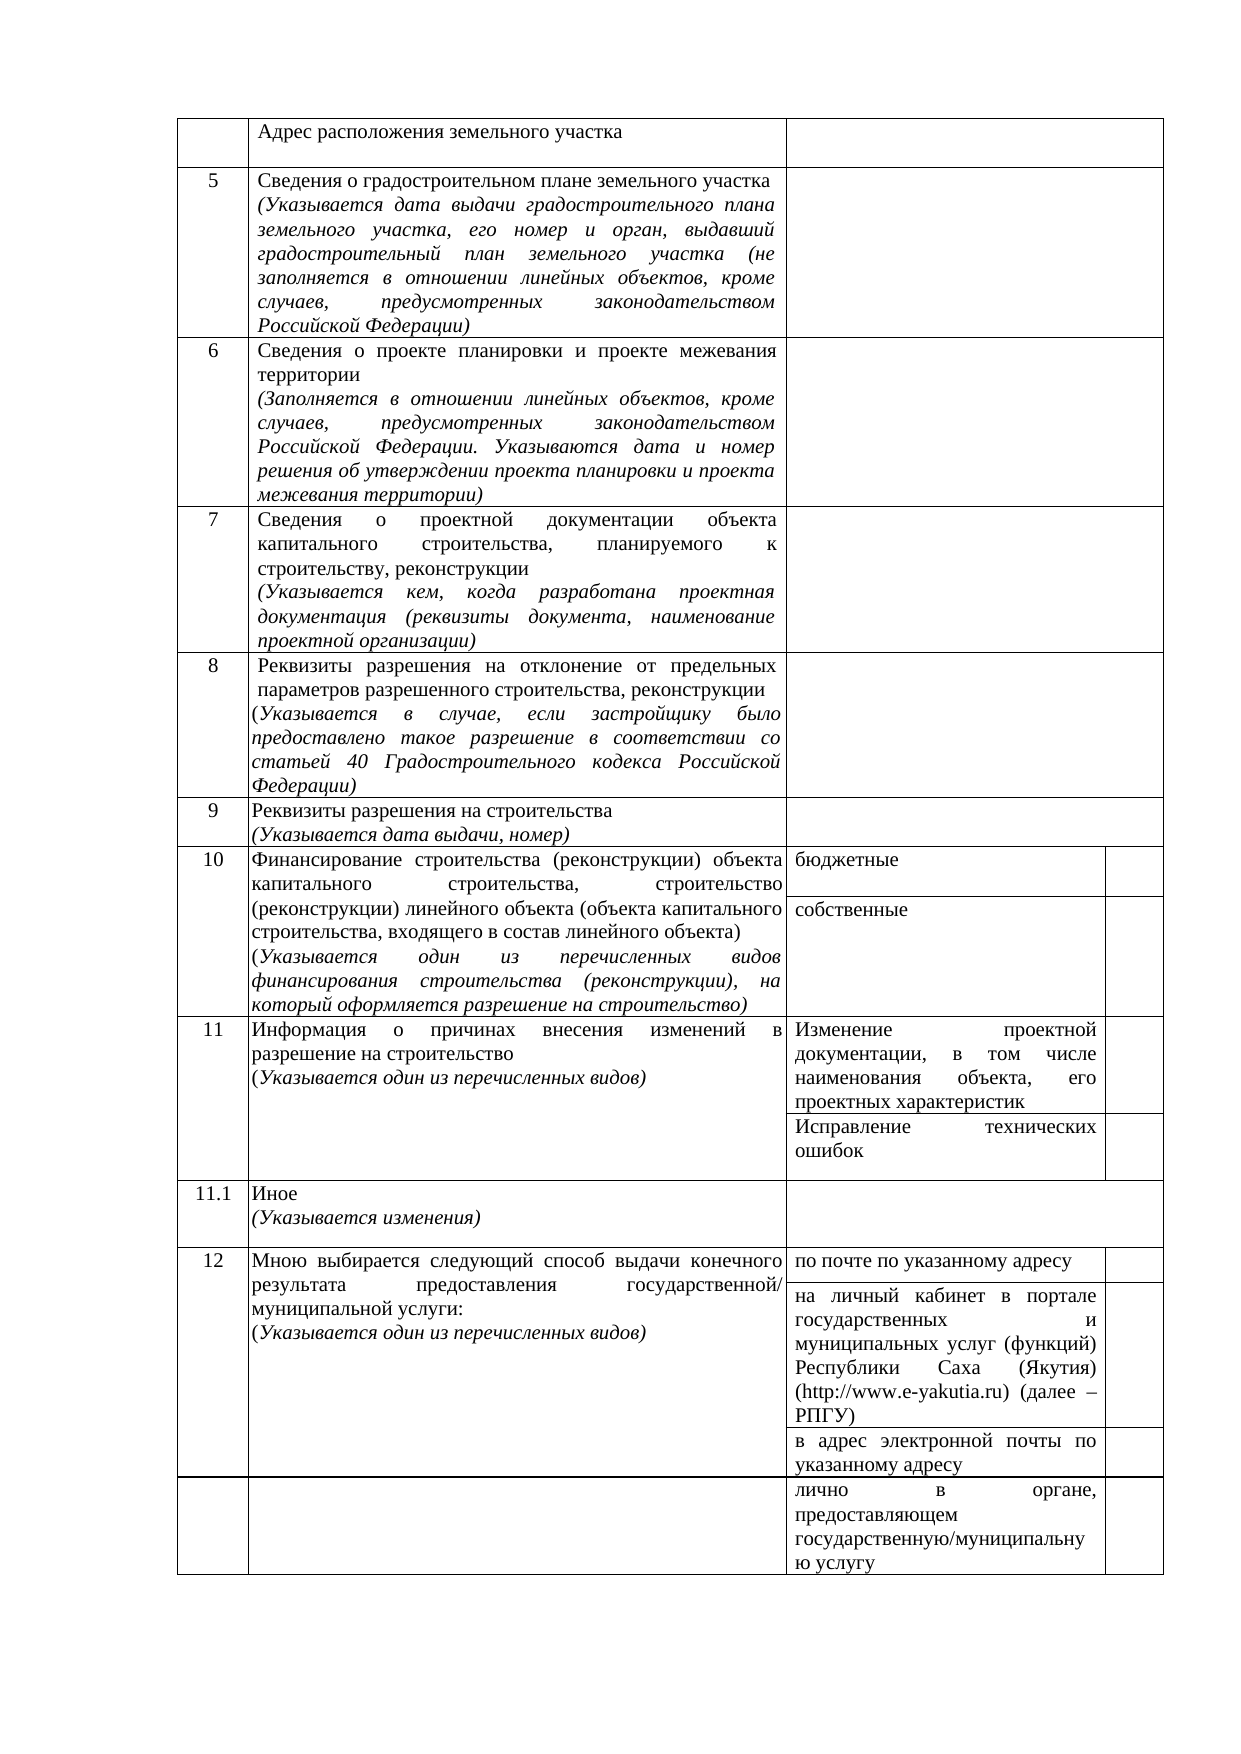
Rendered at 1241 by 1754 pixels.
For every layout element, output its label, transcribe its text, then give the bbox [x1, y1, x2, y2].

table_cell [1106, 1478, 1163, 1574]
table_cell [249, 1478, 786, 1574]
table_cell 8 [178, 653, 248, 797]
table_cell [178, 1478, 248, 1574]
table_cell [1106, 1428, 1163, 1476]
table_cell [1106, 1114, 1163, 1180]
table_cell Информация о причинах внесения изменений в разрешение на строительство (Указывается один из перечисленных видов) [249, 1017, 786, 1180]
table_cell [787, 168, 1163, 337]
table_cell [787, 653, 1163, 797]
table_cell Сведения о градостроительном плане земельного участка (Указывается дата выдачи градостроительного плана земельного участка, его номер и орган, выдавший градостроительный план земельного участка (не заполняется в отношении линейных объектов, кроме случаев, предусмотренных законодательством Российской Федерации) [249, 168, 786, 337]
table_cell [787, 1181, 1163, 1247]
table_cell Реквизиты разрешения на строительства (Указывается дата выдачи, номер) [249, 798, 786, 846]
table_cell Исправление технических ошибок [787, 1114, 1105, 1180]
table_cell в адрес электронной почты по указанному адресу [787, 1428, 1105, 1476]
table_cell [1106, 847, 1163, 896]
table_cell [1106, 1017, 1163, 1113]
table_cell Иное (Указывается изменения) [249, 1181, 786, 1247]
table_cell на личный кабинет в портале государственных и муниципальных услуг (функций) Республики Саха (Якутия) (http://www.e-yakutia.ru) (далее – РПГУ) [787, 1283, 1105, 1427]
table_cell Мною выбирается следующий способ выдачи конечного результата предоставления государственной/ муниципальной услуги: (Указывается один из перечисленных видов) [249, 1248, 786, 1476]
table_cell [787, 338, 1163, 506]
table_cell 11 [178, 1017, 248, 1180]
table_cell 7 [178, 507, 248, 652]
table_cell Адрес расположения земельного участка [249, 119, 786, 167]
table_cell Сведения о проекте планировки и проекте межевания территории (Заполняется в отношении линейных объектов, кроме случаев, предусмотренных законодательством Российской Федерации. Указываются дата и номер решения об утверждении проекта планировки и проекта межевания территории) [249, 338, 786, 506]
table_cell лично в органе, предоставляющем государственную/муниципальную услугу [787, 1478, 1105, 1574]
table_cell 6 [178, 338, 248, 506]
table_cell 9 [178, 798, 248, 846]
table_cell собственные [787, 897, 1105, 1016]
table_cell 11.1 [178, 1181, 248, 1247]
table_cell Реквизиты разрешения на отклонение от предельных параметров разрешенного строительства, реконструкции (Указывается в случае, если застройщику было предоставлено такое разрешение в соответствии со статьей 40 Градостроительного кодекса Российской Федерации) [249, 653, 786, 797]
table_cell по почте по указанному адресу [787, 1248, 1105, 1282]
table_cell 10 [178, 847, 248, 1016]
table_cell [787, 119, 1163, 167]
table_cell [1106, 897, 1163, 1016]
table_cell [1106, 1283, 1163, 1427]
table_cell Финансирование строительства (реконструкции) объекта капитального строительства, строительство (реконструкции) линейного объекта (объекта капитального строительства, входящего в состав линейного объекта) (Указывается один из перечисленных видов финансирования строительства (реконструкции), на который оформляется разрешение на строительство) [249, 847, 786, 1016]
table_cell [787, 507, 1163, 652]
table_cell 5 [178, 168, 248, 337]
table_cell [787, 798, 1163, 846]
table_cell [1106, 1248, 1163, 1282]
table_cell Сведения о проектной документации объекта капитального строительства, планируемого к строительству, реконструкции (Указывается кем, когда разработана проектная документация (реквизиты документа, наименование проектной организации) [249, 507, 786, 652]
table_cell 12 [178, 1248, 248, 1476]
table_cell бюджетные [787, 847, 1105, 896]
table_cell Изменение проектной документации, в том числе наименования объекта, его проектных характеристик [787, 1017, 1105, 1113]
